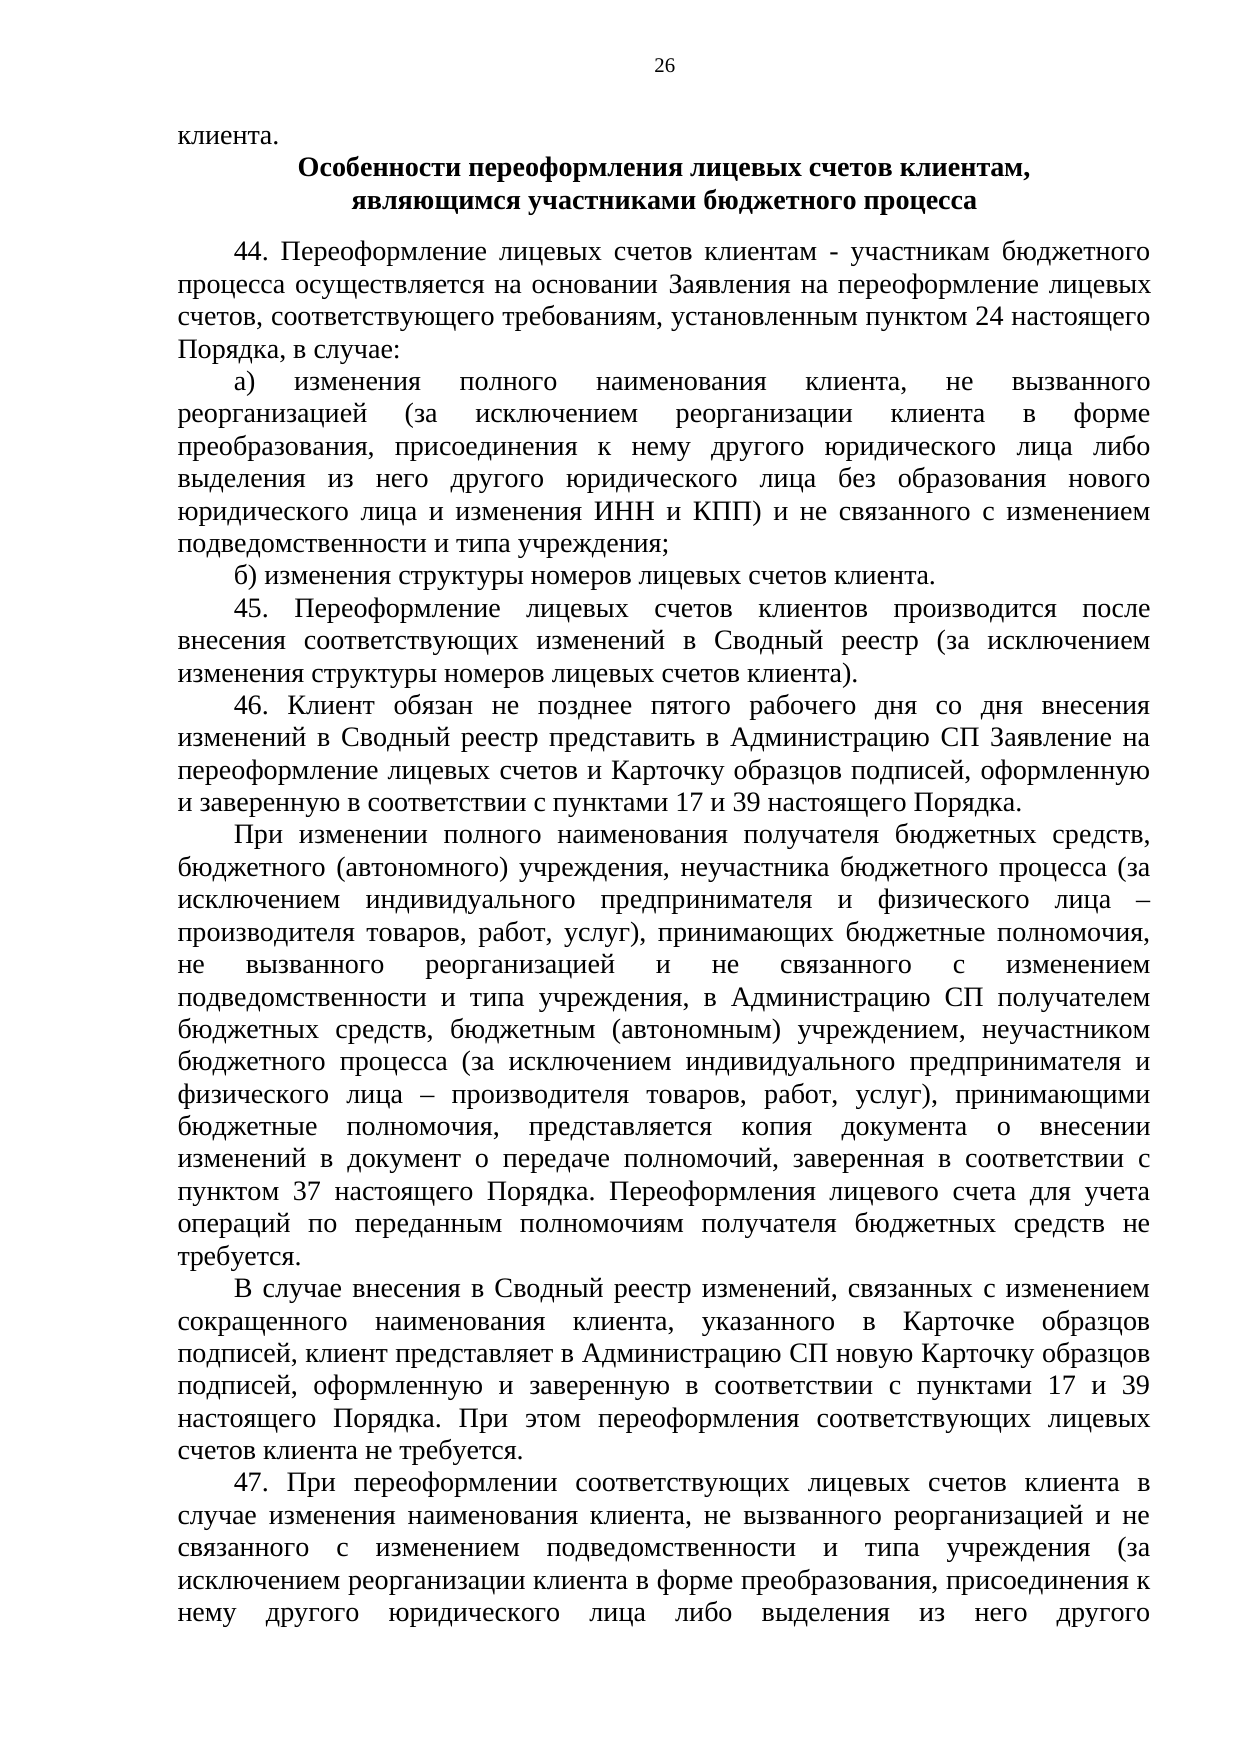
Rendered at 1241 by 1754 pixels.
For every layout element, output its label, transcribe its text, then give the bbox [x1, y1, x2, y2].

title Особенности переоформления лицевых счетов клиентам, [177, 151, 1152, 183]
text 46. Клиент обязан не позднее пятого рабочего дня со дня внесения изменений в Сводный реестр представить в Администрацию СП Заявление на переоформление лицевых счетов и Карточку образцов подписей, оформленную и заверенную в соответствии с пунктами 17 и 39 настоящего Порядка. [177, 688, 1152, 818]
text б) изменения структуры номеров лицевых счетов клиента. [177, 558, 1152, 591]
title являющимся участниками бюджетного процесса [177, 183, 1152, 215]
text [177, 1466, 1152, 1627]
text 44. Переоформление лицевых счетов клиентам - участникам бюджетного процесса осуществляется на основании Заявления на переоформление лицевых счетов, соответствующего требованиям, установленным пунктом 24 настоящего Порядка, в случае: [177, 234, 1152, 364]
text При изменении полного наименования получателя бюджетных средств, бюджетного (автономного) учреждения, неучастника бюджетного процесса (за исключением индивидуального предпринимателя и физического лица – производителя товаров, работ, услуг), принимающих бюджетные полномочия, не вызванного реорганизацией и не связанного с изменением подведомственности и типа учреждения, в Администрацию СП получателем бюджетных средств, бюджетным (автономным) учреждением, неучастником бюджетного процесса (за исключением индивидуального предпринимателя и физического лица – производителя товаров, работ, услуг), принимающими бюджетные полномочия, представляется копия документа о внесении изменений в документ о передаче полномочий, заверенная в соответствии с пунктом 37 настоящего Порядка. Переоформления лицевого счета для учета операций по переданным полномочиям получателя бюджетных средств не требуется. [177, 818, 1152, 1271]
text 45. Переоформление лицевых счетов клиентов производится после внесения соответствующих изменений в Сводный реестр (за исключением изменения структуры номеров лицевых счетов клиента). [177, 591, 1152, 688]
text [177, 118, 1152, 151]
text В случае внесения в Сводный реестр изменений, связанных с изменением сокращенного наименования клиента, указанного в Карточке образцов подписей, клиент представляет в Администрацию СП новую Карточку образцов подписей, оформленную и заверенную в соответствии с пунктами 17 и 39 настоящего Порядка. При этом переоформления соответствующих лицевых счетов клиента не требуется. [177, 1271, 1152, 1466]
text а) изменения полного наименования клиента, не вызванного реорганизацией (за исключением реорганизации клиента в форме преобразования, присоединения к нему другого юридического лица либо выделения из него другого юридического лица без образования нового юридического лица и изменения ИНН и КПП) и не связанного с изменением подведомственности и типа учреждения; [177, 364, 1152, 558]
